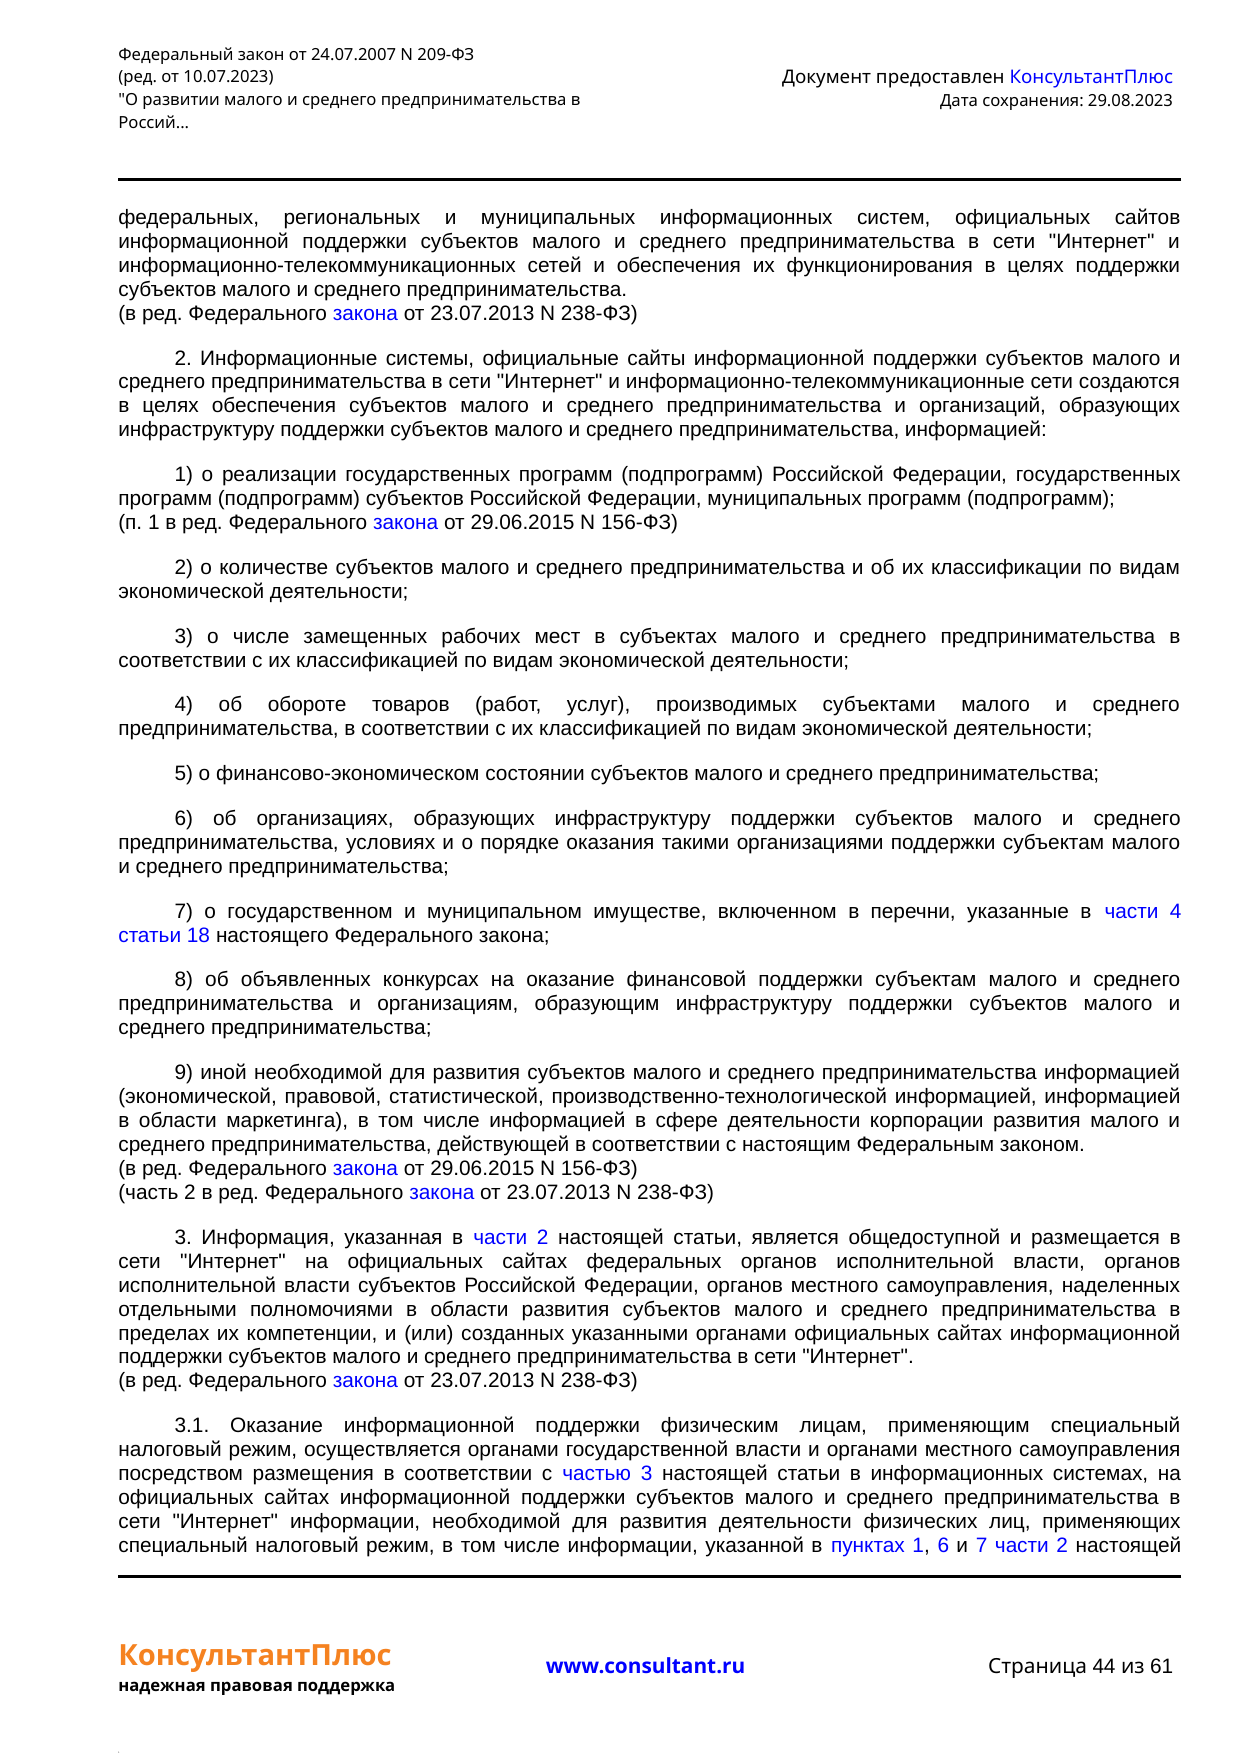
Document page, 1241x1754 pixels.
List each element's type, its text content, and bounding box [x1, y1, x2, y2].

text 1) о реализации государственных программ (подпрограмм) Российской Федерации, государственных программ (подпрограмм) субъектов Российской Федерации, муниципальных программ (подпрограмм); [118, 462, 1181, 510]
text 3) о числе замещенных рабочих мест в субъектах малого и среднего предпринимательства в соответствии с их классификацией по видам экономической деятельности; [118, 623, 1181, 671]
text 7) о государственном и муниципальном имуществе, включенном в перечни, указанные в части 4 статьи 18 настоящего Федерального закона; [118, 898, 1181, 946]
text 2) о количестве субъектов малого и среднего предпринимательства и об их классификации по видам экономической деятельности; [118, 555, 1181, 603]
text 8) об объявленных конкурсах на оказание финансовой поддержки субъектам малого и среднего предпринимательства и организациям, образующим инфраструктуру поддержки субъектов малого и среднего предпринимательства; [118, 967, 1181, 1039]
text (в ред. Федерального закона от 29.06.2015 N 156-ФЗ) [118, 1156, 1181, 1180]
text 2. Информационные системы, официальные сайты информационной поддержки субъектов малого и среднего предпринимательства в сети "Интернет" и информационно-телекоммуникационные сети создаются в целях обеспечения субъектов малого и среднего предпринимательства и организаций, образующих инфраструктуру поддержки субъектов малого и среднего предпринимательства, информацией: [118, 345, 1181, 441]
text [118, 205, 1181, 301]
text (п. 1 в ред. Федерального закона от 29.06.2015 N 156-ФЗ) [118, 510, 1181, 534]
text (часть 2 в ред. Федерального закона от 23.07.2013 N 238-ФЗ) [118, 1180, 1181, 1204]
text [118, 1413, 1181, 1557]
text 3. Информация, указанная в части 2 настоящей статьи, является общедоступной и размещается в сети "Интернет" на официальных сайтах федеральных органов исполнительной власти, органов исполнительной власти субъектов Российской Федерации, органов местного самоуправления, наделенных отдельными полномочиями в области развития субъектов малого и среднего предпринимательства в пределах их компетенции, и (или) созданных указанными органами официальных сайтах информационной поддержки субъектов малого и среднего предпринимательства в сети "Интернет". [118, 1224, 1181, 1368]
text 4) об обороте товаров (работ, услуг), производимых субъектами малого и среднего предпринимательства, в соответствии с их классификацией по видам экономической деятельности; [118, 692, 1181, 740]
text 6) об организациях, образующих инфраструктуру поддержки субъектов малого и среднего предпринимательства, условиях и о порядке оказания такими организациями поддержки субъектам малого и среднего предпринимательства; [118, 806, 1181, 878]
text (в ред. Федерального закона от 23.07.2013 N 238-ФЗ) [118, 1368, 1181, 1392]
text 5) о финансово-экономическом состоянии субъектов малого и среднего предпринимательства; [118, 761, 1181, 785]
text 9) иной необходимой для развития субъектов малого и среднего предпринимательства информацией (экономической, правовой, статистической, производственно-технологической информацией, информацией в области маркетинга), в том числе информацией в сфере деятельности корпорации развития малого и среднего предпринимательства, действующей в соответствии с настоящим Федеральным законом. [118, 1060, 1181, 1156]
text (в ред. Федерального закона от 23.07.2013 N 238-ФЗ) [118, 301, 1181, 324]
